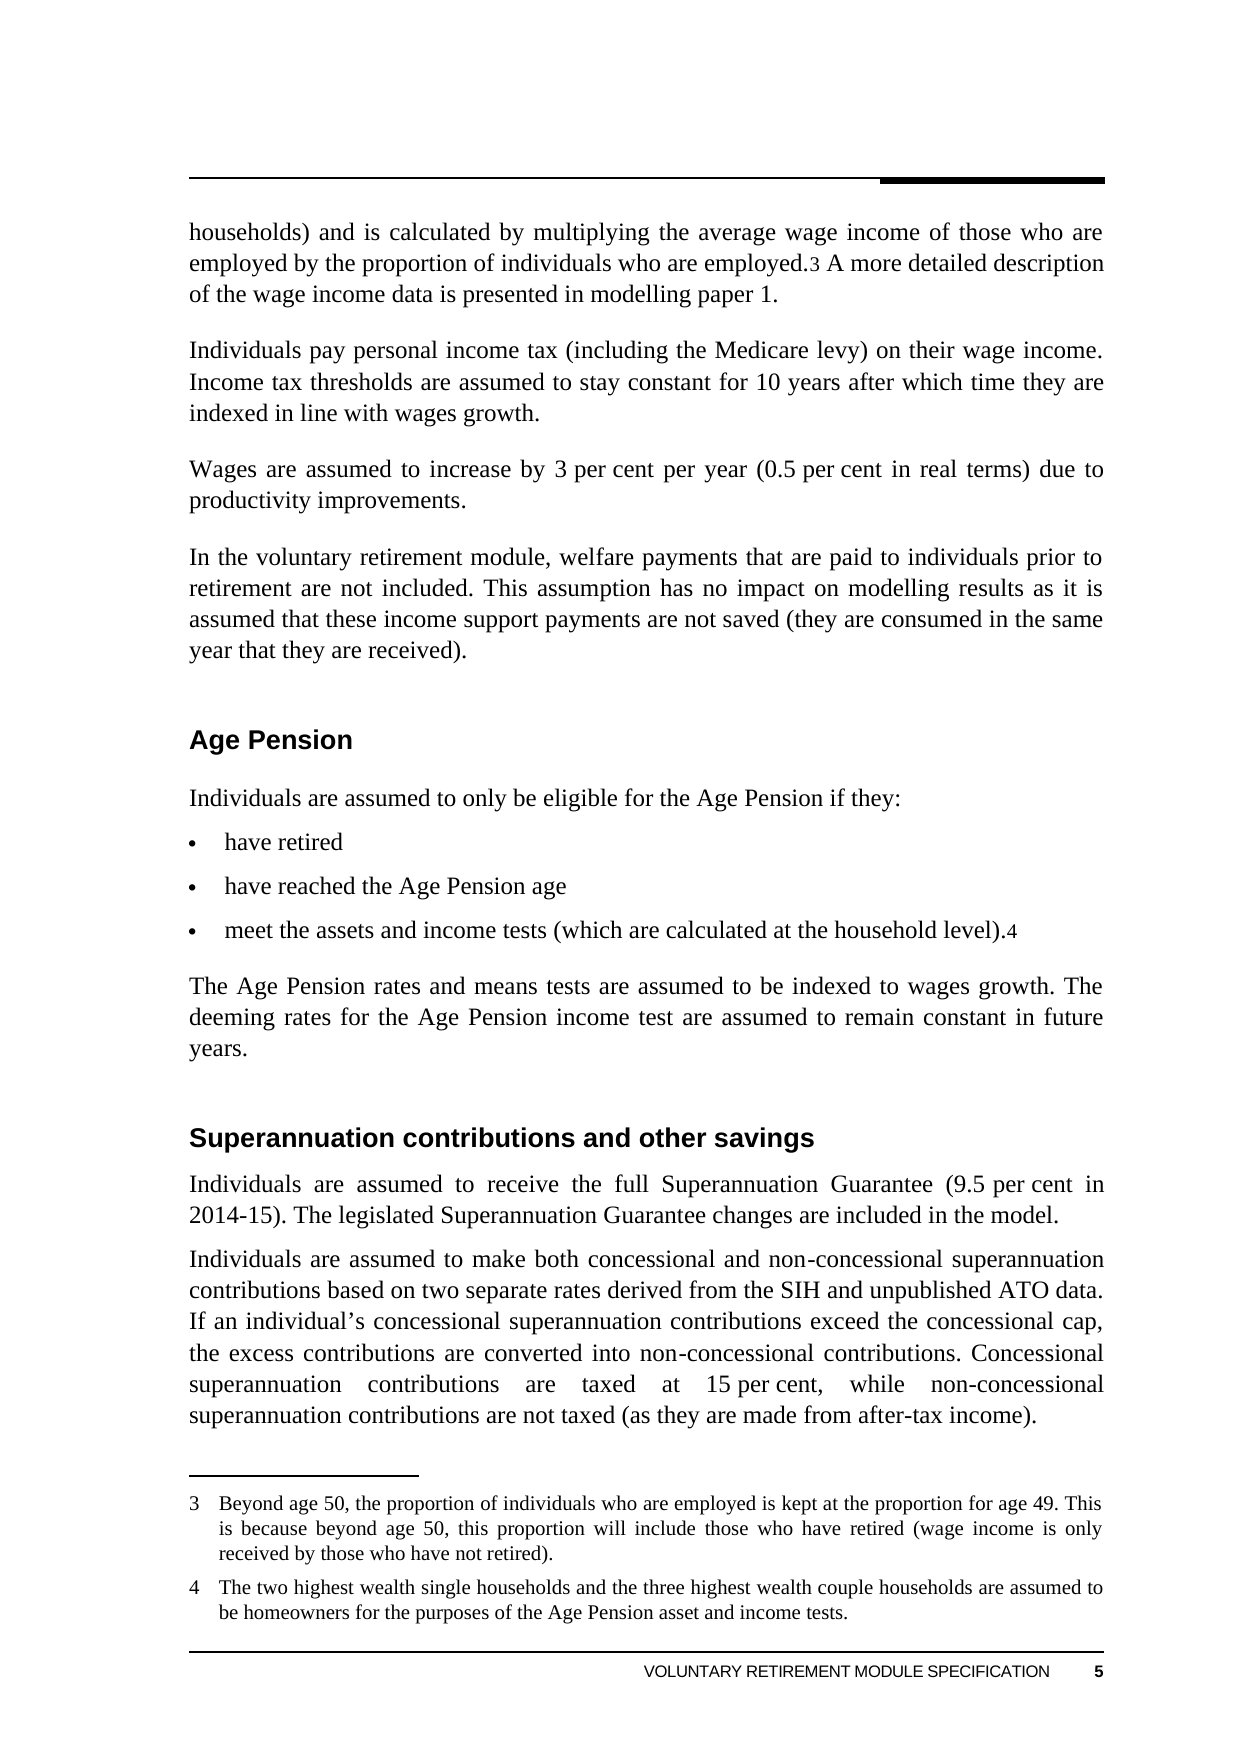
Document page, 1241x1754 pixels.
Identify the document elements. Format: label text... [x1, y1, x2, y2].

text In the voluntary retirement module, welfare payments that are paid to individuals prior to retirement are not included. This assumption has no impact on modelling results as it is assumed that these income support payments are not saved (they are consumed in the same year that they are received). [189, 539, 1104, 664]
list meet the assets and income tests (which are calculated at the household level). [189, 912, 1104, 943]
text Individuals are assumed to only be eligible for the Age Pension if they: [189, 781, 1104, 812]
subtitle Superannuation contributions and other savings [189, 1121, 1104, 1154]
text Wages are assumed to increase by 3 per cent per year (0.5 per cent in real terms) due to productivity improvements. [189, 452, 1104, 514]
list Individuals are assumed to make both concessional and non-concessional superannuation contributions based on two separate rates derived from the SIH and unpublished ATO data. If an individual’s concessional superannuation contributions exceed the concessional cap, the excess contributions are converted into non-concessional contributions. Concessional superannuation contributions are taxed at 15 per cent, while non-concessional superannuation contributions are not taxed (as they are made from after-tax income). [189, 1241, 1104, 1429]
text Individuals pay personal income tax (including the Medicare levy) on their wage income. Income tax thresholds are assumed to stay constant for 10 years after which time they are indexed in line with wages growth. [189, 333, 1104, 427]
list have retired [189, 825, 1104, 856]
list have reached the Age Pension age [189, 868, 1104, 900]
text The Age Pension rates and means tests are assumed to be indexed to wages growth. The deeming rates for the Age Pension income test are assumed to remain constant in future years. [189, 968, 1104, 1062]
subtitle Age Pension [189, 723, 1104, 756]
list Individuals are assumed to receive the full Superannuation Guarantee (9.5 per cent in 2014-15). The legislated Superannuation Guarantee changes are included in the model. [189, 1166, 1104, 1229]
